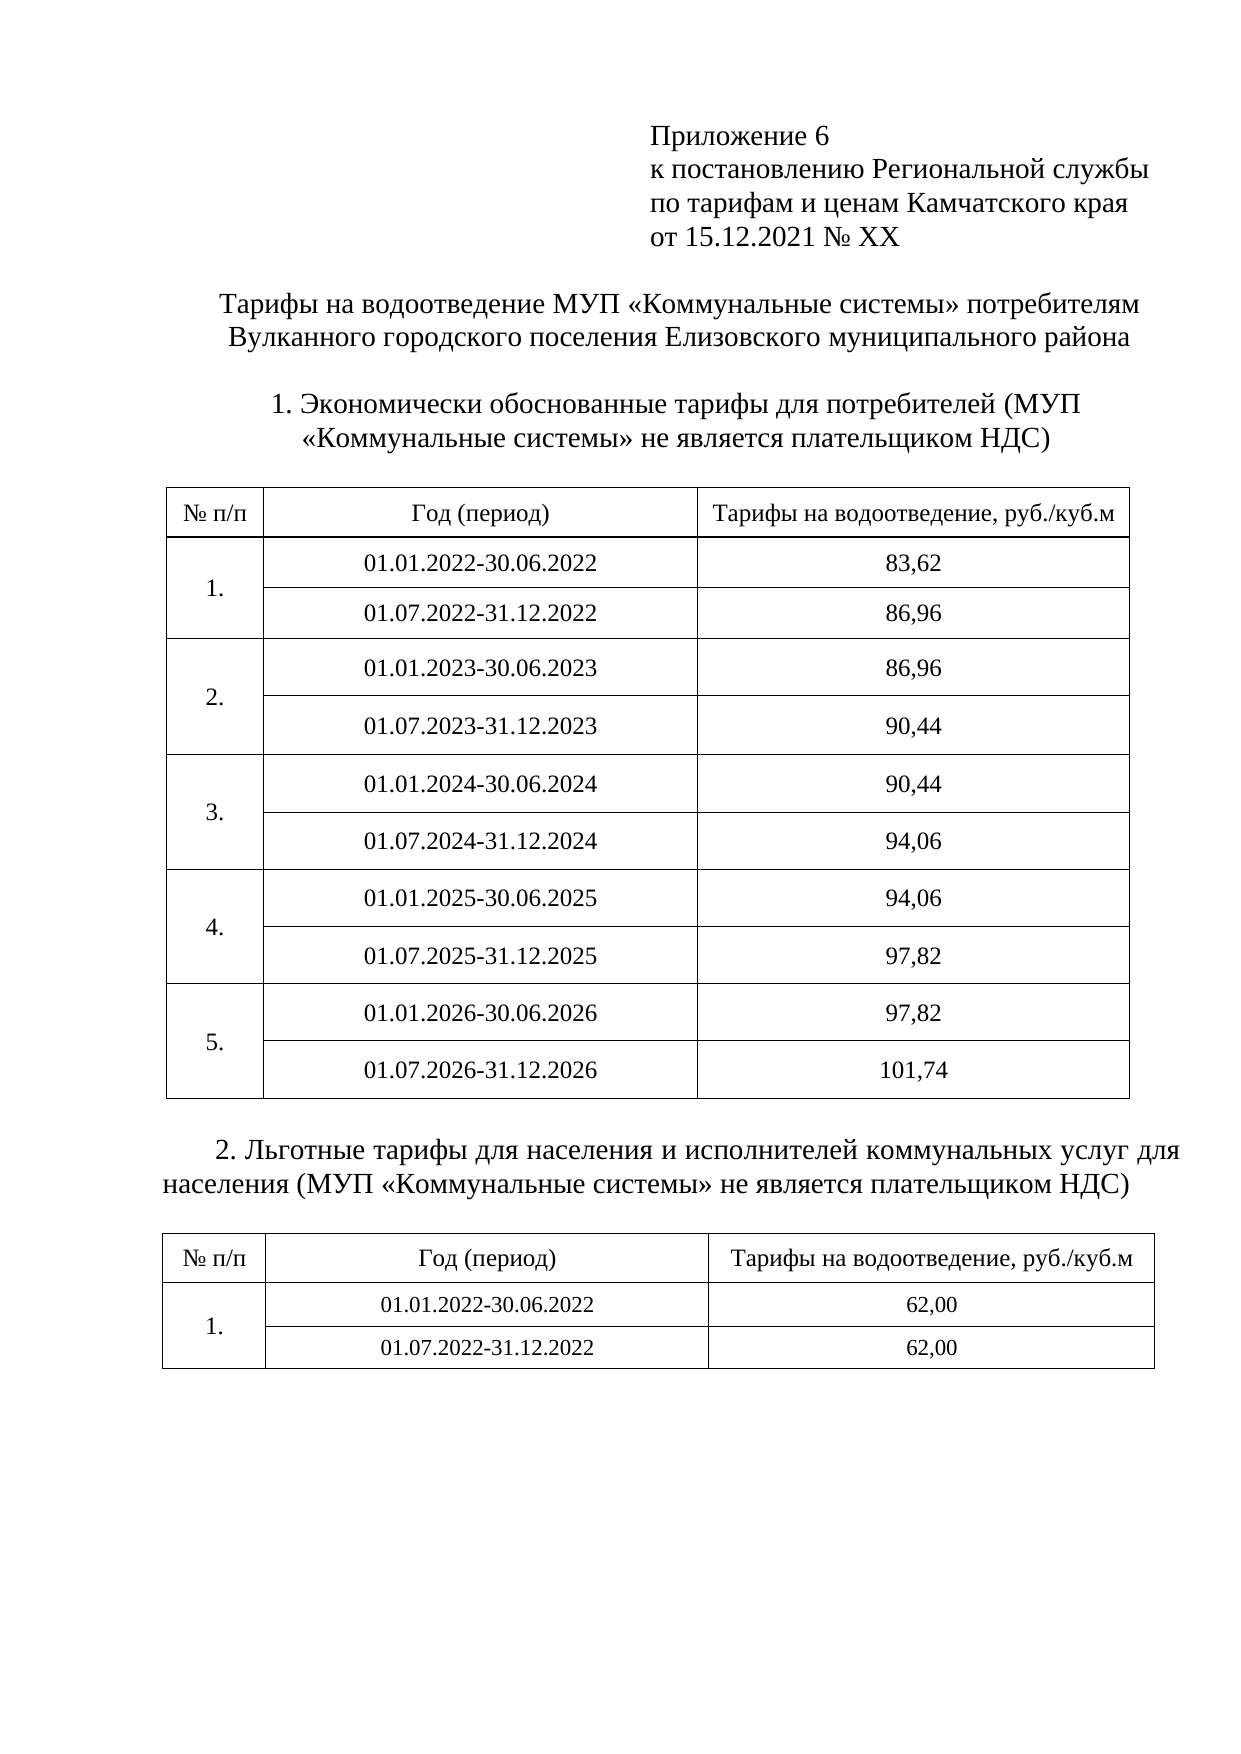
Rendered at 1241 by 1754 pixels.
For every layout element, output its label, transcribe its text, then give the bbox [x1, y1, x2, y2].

table_cell 101,74 [698, 1041, 1129, 1098]
table_cell 62,00 [709, 1283, 1154, 1326]
table_cell 01.07.2023-31.12.2023 [264, 696, 697, 754]
text Тарифы на водоотведение МУП «Коммунальные системы» потребителям Вулканного городского поселения Елизовского муниципального района [177, 286, 1181, 353]
table_header Тарифы на водоотведение, руб./куб.м [709, 1234, 1154, 1282]
table_cell 01.01.2022-30.06.2022 [264, 538, 697, 587]
table_cell 5. [167, 984, 263, 1098]
table_cell 62,00 [709, 1327, 1154, 1368]
table_cell 83,62 [698, 538, 1129, 587]
table_cell 4. [167, 870, 263, 983]
table_cell 1. [163, 1283, 265, 1368]
table_cell 01.07.2022-31.12.2022 [266, 1327, 708, 1368]
table_cell 01.07.2024-31.12.2024 [264, 813, 697, 869]
table_header № п/п [163, 1234, 265, 1282]
table_header Год (период) [266, 1234, 708, 1282]
table_cell 90,44 [698, 755, 1129, 812]
table_cell 01.01.2023-30.06.2023 [264, 639, 697, 695]
table_cell 3. [167, 755, 263, 869]
table_cell 01.07.2025-31.12.2025 [264, 927, 697, 983]
text от 15.12.2021 № ХХ [650, 219, 1181, 252]
table_cell 97,82 [698, 984, 1129, 1040]
table_header Тарифы на водоотведение, руб./куб.м [698, 488, 1129, 536]
text к постановлению Региональной службы по тарифам и ценам Камчатского края [650, 152, 1181, 219]
table_cell 1. [167, 538, 263, 638]
table_cell 94,06 [698, 813, 1129, 869]
text Приложение 6 [650, 118, 1181, 152]
table_cell 86,96 [698, 588, 1129, 638]
table_cell 01.01.2022-30.06.2022 [266, 1283, 708, 1326]
table_cell 86,96 [698, 639, 1129, 695]
table_cell 90,44 [698, 696, 1129, 754]
table_cell 2. [167, 639, 263, 754]
table_cell 01.07.2026-31.12.2026 [264, 1041, 697, 1098]
table_header № п/п [167, 488, 263, 536]
table_cell 94,06 [698, 870, 1129, 926]
text 1. Экономически обоснованные тарифы для потребителей (МУП «Коммунальные системы» не является плательщиком НДС) [170, 386, 1181, 453]
list 2. Льготные тарифы для населения и исполнителей коммунальных услуг для населения (МУП «Коммунальные системы» не является плательщиком НДС) [162, 1132, 1181, 1199]
table_header Год (период) [264, 488, 697, 536]
table_cell 01.01.2025-30.06.2025 [264, 870, 697, 926]
table_cell 01.01.2026-30.06.2026 [264, 984, 697, 1040]
table_cell 01.07.2022-31.12.2022 [264, 588, 697, 638]
table_cell 97,82 [698, 927, 1129, 983]
table_cell 01.01.2024-30.06.2024 [264, 755, 697, 812]
